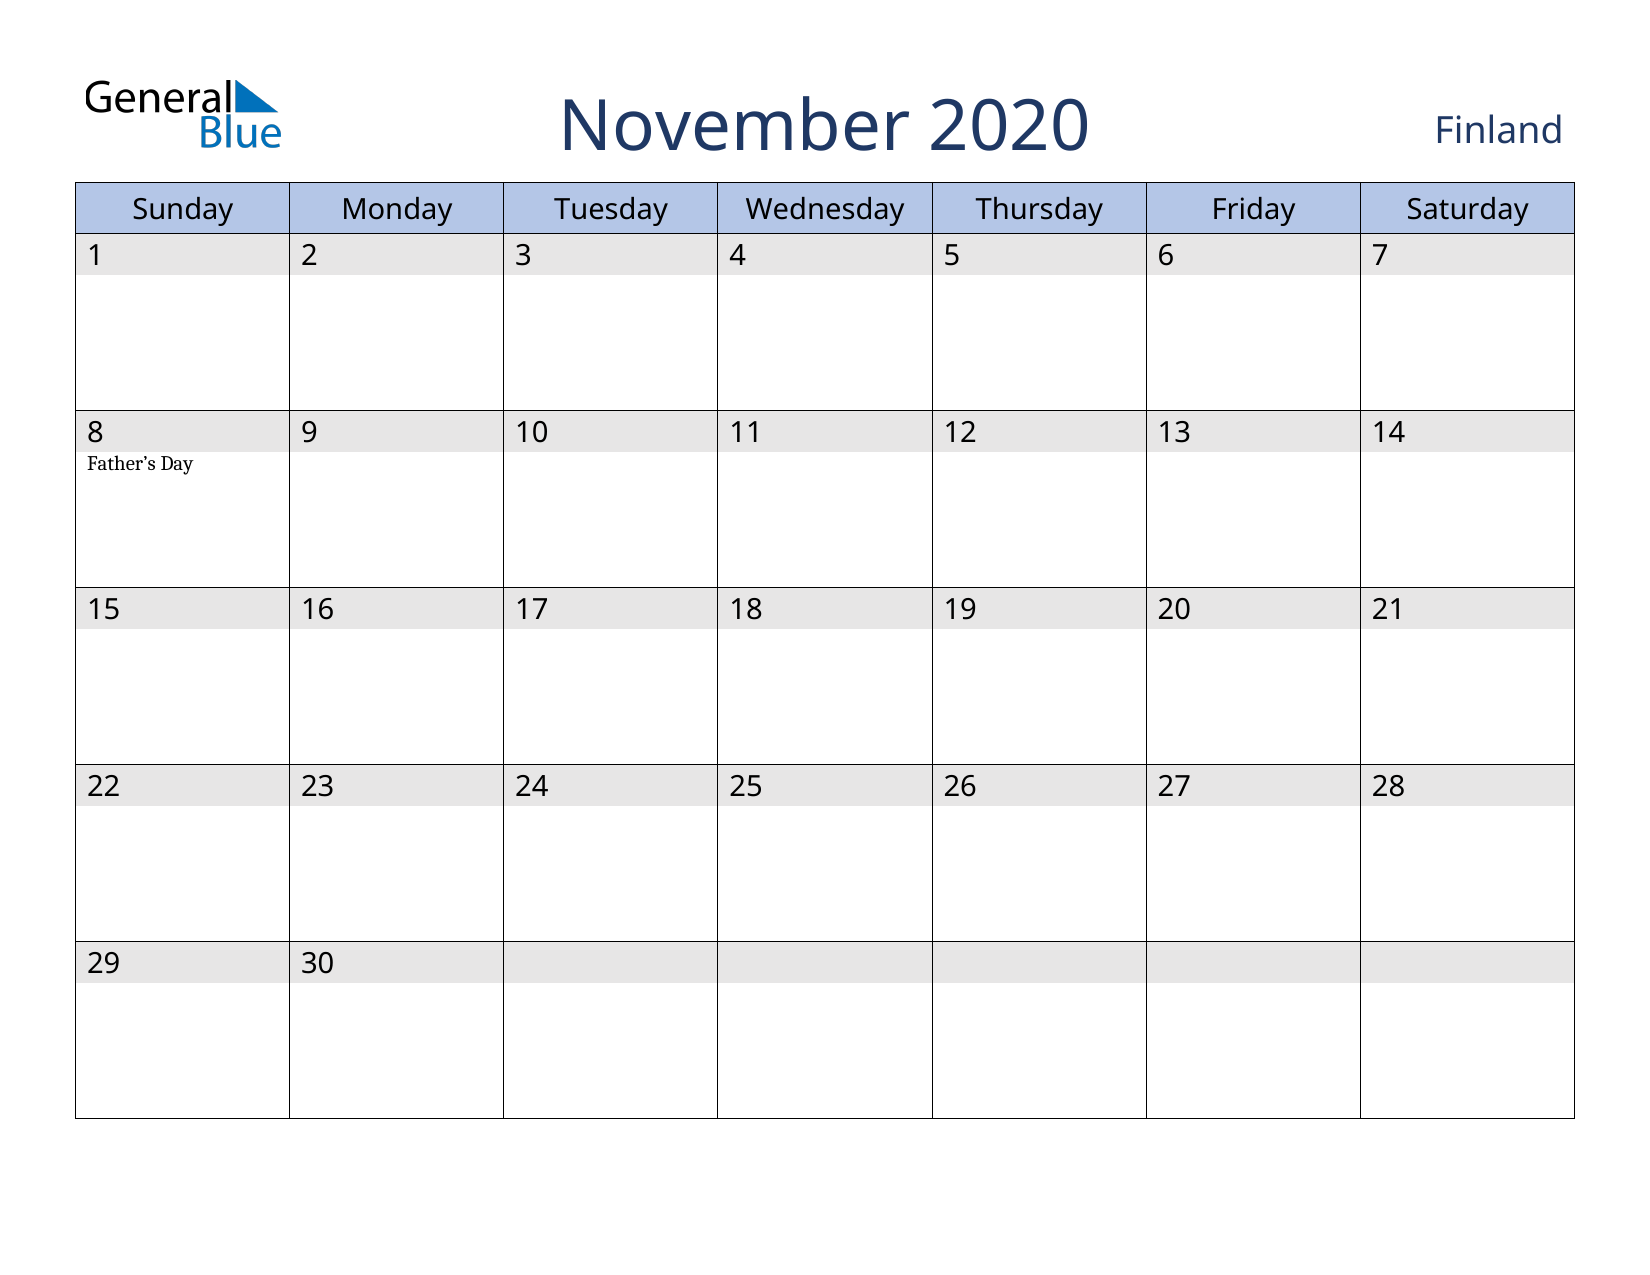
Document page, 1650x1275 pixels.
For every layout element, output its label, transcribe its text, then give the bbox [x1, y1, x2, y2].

table_cell 14 [1361, 411, 1574, 452]
table_cell 27 [1147, 765, 1360, 806]
table_cell [504, 275, 717, 410]
table_cell [504, 452, 717, 587]
table_cell Wednesday [718, 183, 932, 233]
table_cell [1147, 806, 1360, 941]
table_cell [1147, 983, 1360, 1118]
table_cell 15 [76, 588, 289, 629]
table_cell [1361, 452, 1574, 587]
table_cell 18 [718, 588, 932, 629]
table_cell 23 [290, 765, 503, 806]
table_cell 16 [290, 588, 503, 629]
table_cell [718, 629, 932, 764]
table_cell 28 [1361, 765, 1574, 806]
table_cell [290, 983, 503, 1118]
table_cell [1361, 806, 1574, 941]
table_cell [290, 629, 503, 764]
table_cell [504, 942, 717, 983]
table_cell [504, 983, 717, 1118]
table_cell Sunday [76, 183, 289, 233]
table_cell [718, 806, 932, 941]
table_cell Thursday [933, 183, 1146, 233]
table_cell [933, 275, 1146, 410]
table_cell 5 [933, 234, 1146, 275]
table_cell 21 [1361, 588, 1574, 629]
table_cell 2 [290, 234, 503, 275]
table_cell [933, 806, 1146, 941]
table_cell [718, 275, 932, 410]
table_cell 10 [504, 411, 717, 452]
table_cell [1147, 275, 1360, 410]
table_cell [1147, 629, 1360, 764]
table_cell 13 [1147, 411, 1360, 452]
table_cell 22 [76, 765, 289, 806]
table_cell [933, 452, 1146, 587]
table_cell [1147, 942, 1360, 983]
table_cell [76, 806, 289, 941]
table_cell [290, 806, 503, 941]
table_cell [718, 452, 932, 587]
table_cell Saturday [1361, 183, 1574, 233]
table_cell 29 [76, 942, 289, 983]
table_cell Father’s Day [76, 452, 289, 587]
table_cell 9 [290, 411, 503, 452]
table_cell 25 [718, 765, 932, 806]
table_cell [1361, 629, 1574, 764]
table_cell 8 [76, 411, 289, 452]
table_header November 2020 [504, 75, 1146, 182]
table_header [76, 75, 503, 182]
table_cell Monday [290, 183, 503, 233]
table_cell 11 [718, 411, 932, 452]
table_cell [933, 983, 1146, 1118]
table_cell [504, 629, 717, 764]
table_cell 26 [933, 765, 1146, 806]
table_cell [76, 275, 289, 410]
table_cell 19 [933, 588, 1146, 629]
table_cell [290, 452, 503, 587]
table_cell [504, 806, 717, 941]
table_cell 7 [1361, 234, 1574, 275]
table_cell 17 [504, 588, 717, 629]
table_cell [1147, 452, 1360, 587]
table_cell [1361, 983, 1574, 1118]
table_cell [1361, 942, 1574, 983]
table_cell 4 [718, 234, 932, 275]
table_cell [290, 275, 503, 410]
table_cell Tuesday [504, 183, 717, 233]
table_cell 12 [933, 411, 1146, 452]
table_cell 3 [504, 234, 717, 275]
table_cell [933, 942, 1146, 983]
table_header Finland [1146, 75, 1574, 182]
table_cell [1361, 275, 1574, 410]
table_cell [76, 983, 289, 1118]
picture [86, 80, 281, 148]
table_cell 6 [1147, 234, 1360, 275]
table_cell [718, 942, 932, 983]
table_cell [76, 629, 289, 764]
table_cell Friday [1147, 183, 1360, 233]
table_cell 1 [76, 234, 289, 275]
table_cell 30 [290, 942, 503, 983]
table_cell [718, 983, 932, 1118]
table_cell 24 [504, 765, 717, 806]
table_cell [933, 629, 1146, 764]
table_cell 20 [1147, 588, 1360, 629]
